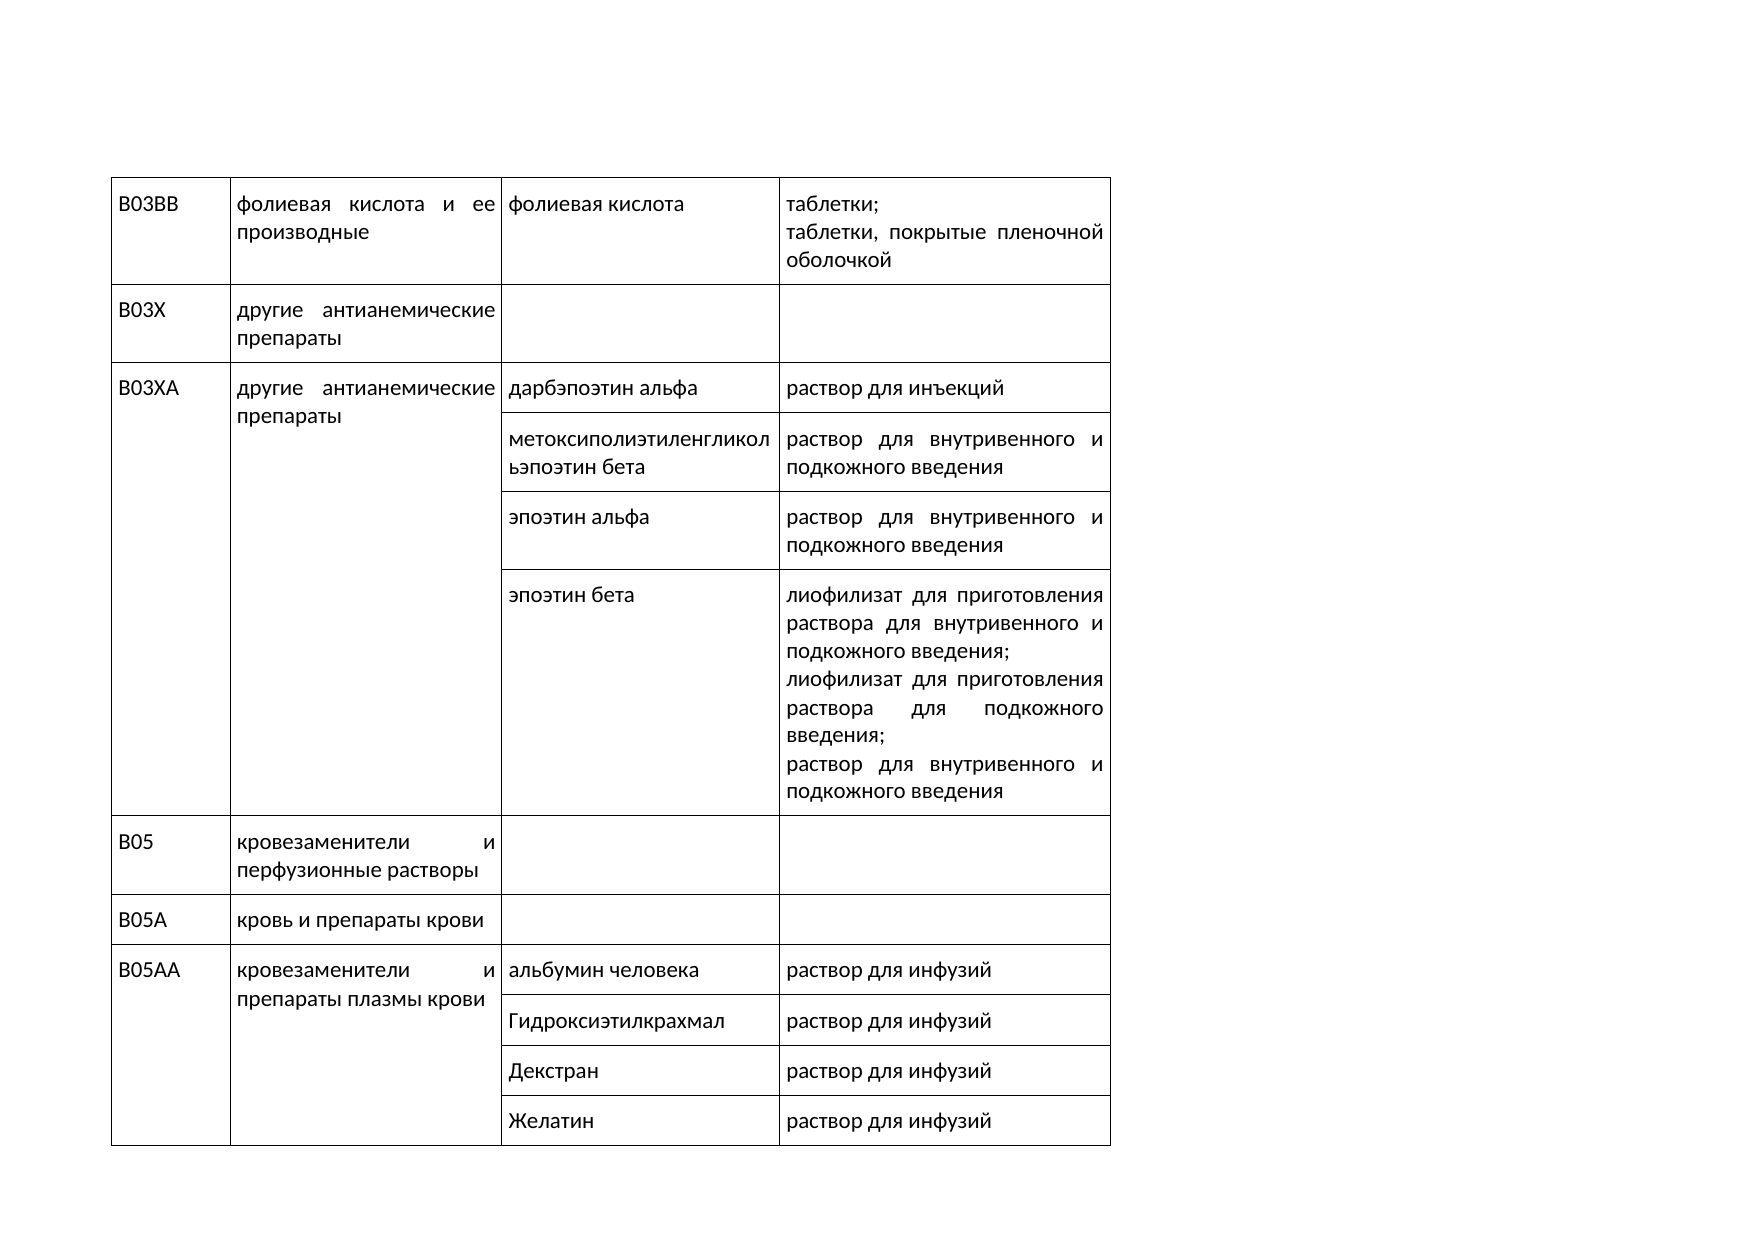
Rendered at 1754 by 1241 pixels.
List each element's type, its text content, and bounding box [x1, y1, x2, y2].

table_cell Гидроксиэтилкрахмал [502, 995, 779, 1044]
table_cell [502, 816, 779, 894]
table_cell фолиевая кислота и ее производные [231, 178, 501, 283]
table_cell лиофилизат для приготовления раствора для внутривенного и подкожного введения; лиофилизат для приготовления раствора для подкожного введения; раствор для внутривенного и подкожного введения [780, 570, 1110, 815]
table_cell другие антианемические препараты [231, 285, 501, 362]
table_cell эпоэтин бета [502, 570, 779, 815]
table_cell дарбэпоэтин альфа [502, 363, 779, 412]
table_cell кровезаменители и препараты плазмы крови [231, 945, 501, 1145]
table_cell [780, 285, 1110, 362]
table_cell B05 [112, 816, 230, 894]
table_cell раствор для инъекций [780, 363, 1110, 412]
table_cell раствор для инфузий [780, 1046, 1110, 1095]
table_cell кровь и препараты крови [231, 895, 501, 944]
table_cell [502, 895, 779, 944]
table_cell раствор для инфузий [780, 995, 1110, 1044]
table_cell [780, 816, 1110, 894]
table_cell фолиевая кислота [502, 178, 779, 283]
table_cell B05A [112, 895, 230, 944]
table_cell [502, 285, 779, 362]
table_cell таблетки; таблетки, покрытые пленочной оболочкой [780, 178, 1110, 283]
table_cell раствор для внутривенного и подкожного введения [780, 413, 1110, 491]
table_cell метоксиполиэтиленгликольэпоэтин бета [502, 413, 779, 491]
table_cell Желатин [502, 1096, 779, 1145]
table_cell другие антианемические препараты [231, 363, 501, 815]
table_cell кровезаменители и перфузионные растворы [231, 816, 501, 894]
table_cell раствор для внутривенного и подкожного введения [780, 492, 1110, 569]
table_cell B03X [112, 285, 230, 362]
table_cell Декстран [502, 1046, 779, 1095]
table_cell альбумин человека [502, 945, 779, 994]
table_cell B05AA [112, 945, 230, 1145]
table_cell B03BB [112, 178, 230, 283]
table_cell B03XA [112, 363, 230, 815]
table_cell раствор для инфузий [780, 945, 1110, 994]
table_cell раствор для инфузий [780, 1096, 1110, 1145]
table_cell [780, 895, 1110, 944]
table_cell эпоэтин альфа [502, 492, 779, 569]
